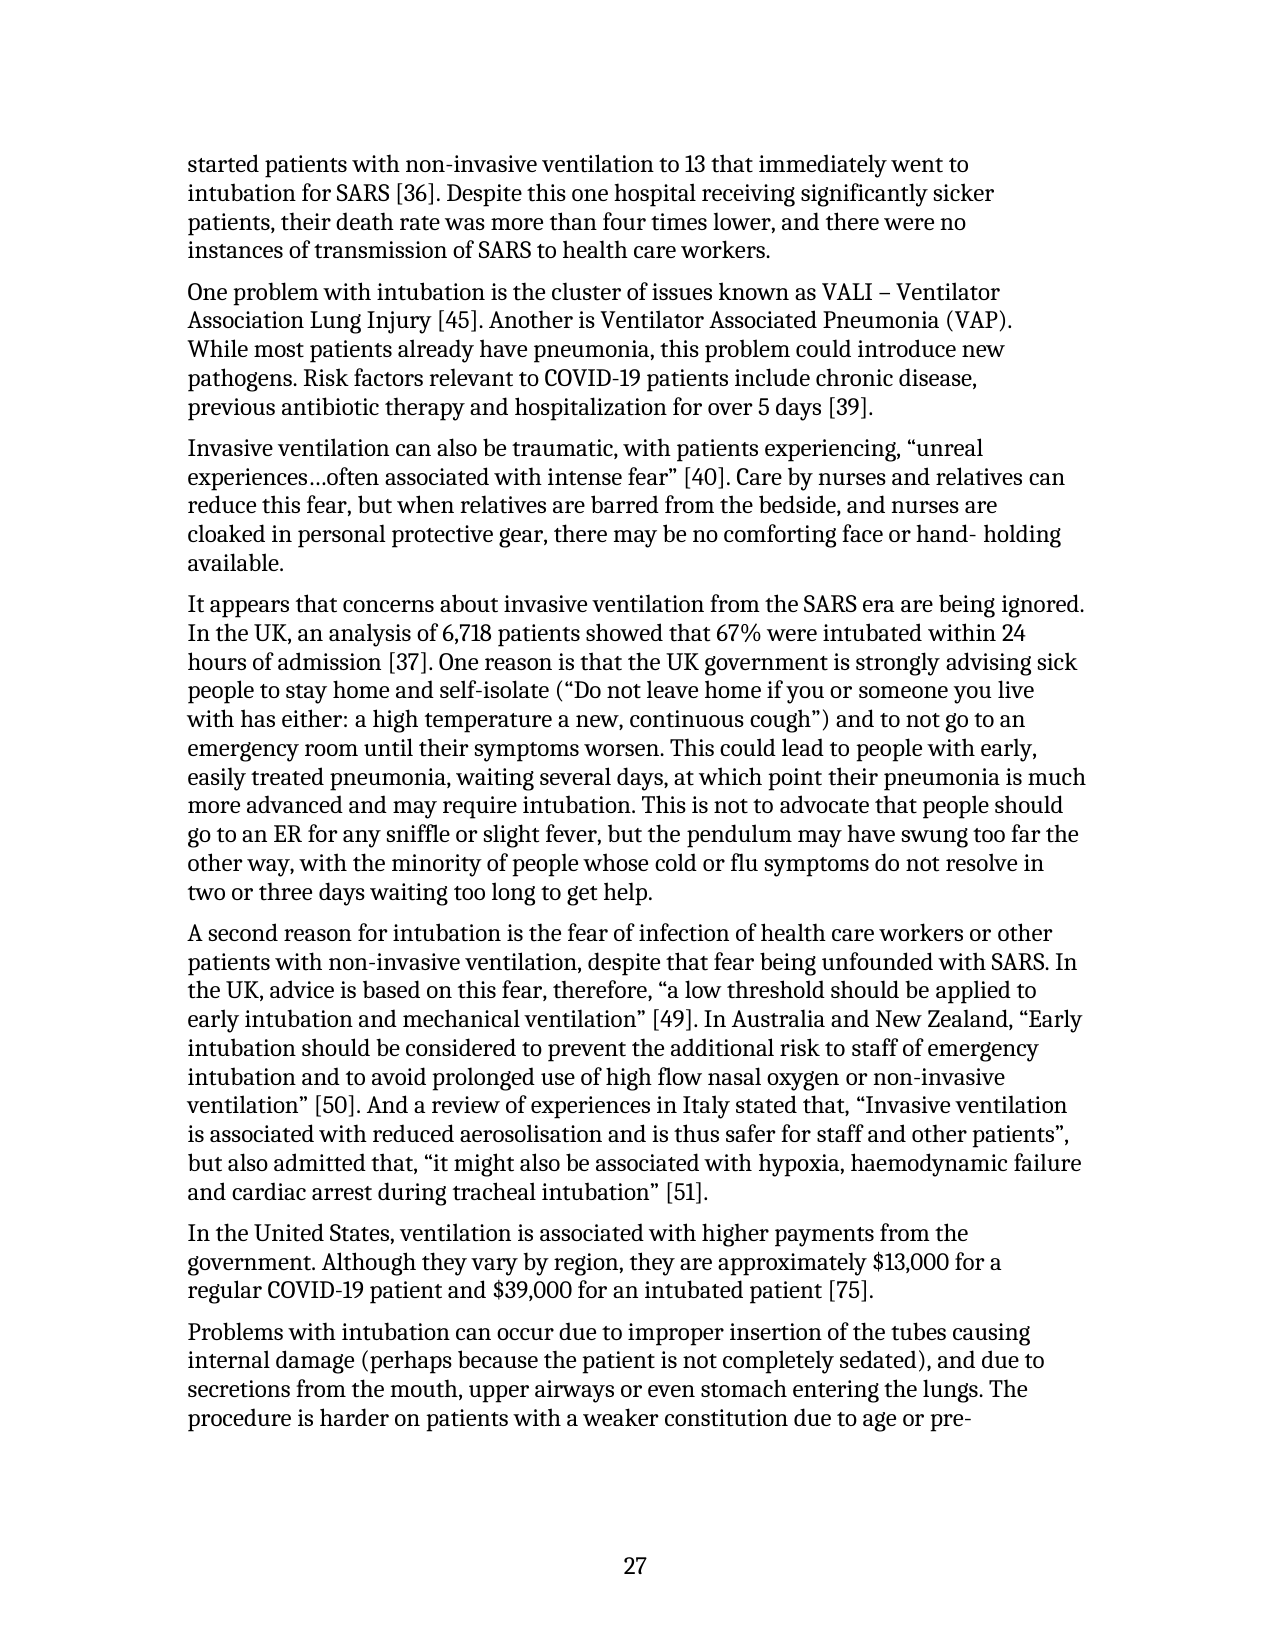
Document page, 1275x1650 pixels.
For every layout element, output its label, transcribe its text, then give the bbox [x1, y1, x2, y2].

text A second reason for intubation is the fear of infection of health care workers or other patients with non-invasive ventilation, despite that fear being unfounded with SARS. In the UK, advice is based on this fear, therefore, “a low threshold should be applied to early intubation and mechanical ventilation” [49]. In Australia and New Zealand, “Early intubation should be considered to prevent the additional risk to staff of emergency intubation and to avoid prolonged use of high flow nasal oxygen or non-invasive ventilation” [50]. And a review of experiences in Italy stated that, “Invasive ventilation is associated with reduced aerosolisation and is thus safer for staff and other patients”, but also admitted that, “it might also be associated with hypoxia, haemodynamic failure and cardiac arrest during tracheal intubation” [51]. [187, 919, 1083, 1206]
text In the United States, ventilation is associated with higher payments from the government. Although they vary by region, they are approximately $13,000 for a regular COVID-19 patient and $39,000 for an intubated patient [75]. [187, 1219, 1046, 1305]
text started patients with non-invasive ventilation to 13 that immediately went to intubation for SARS [36]. Despite this one hospital receiving significantly sicker patients, their death rate was more than four times lower, and there were no instances of transmission of SARS to health care workers. [187, 150, 1034, 265]
text Problems with intubation can occur due to improper insertion of the tubes causing internal damage (perhaps because the patient is not completely sedated), and due to secretions from the mouth, upper airways or even stomach entering the lungs. The procedure is harder on patients with a weaker constitution due to age or pre- [187, 1318, 1088, 1433]
text One problem with intubation is the cluster of issues known as VALI – Ventilator Association Lung Injury [45]. Another is Ventilator Associated Pneumonia (VAP). While most patients already have pneumonia, this problem could introduce new pathogens. Risk factors relevant to COVID-19 patients include chronic disease, previous antibiotic therapy and hospitalization for over 5 days [39]. [187, 277, 1050, 421]
text It appears that concerns about invasive ventilation from the SARS era are being ignored. In the UK, an analysis of 6,718 patients showed that 67% were intubated within 24 hours of admission [37]. One reason is that the UK government is strongly advising sick people to stay home and self-isolate (“Do not leave home if you or someone you live with has either: a high temperature a new, continuous cough”) and to not go to an emergency room until their symptoms worsen. This could lead to people with early, easily treated pneumonia, waiting several days, at which point their pneumonia is much more advanced and may require intubation. This is not to advocate that people should go to an ER for any sniffle or slight fever, but the pendulum may have swung too far the other way, with the minority of people whose cold or flu symptoms do not resolve in two or three days waiting too long to get help. [187, 590, 1086, 906]
text Invasive ventilation can also be traumatic, with patients experiencing, “unreal experiences…often associated with intense fear” [40]. Care by nurses and relatives can reduce this fear, but when relatives are barred from the bedside, and nurses are cloaked in personal protective gear, there may be no comforting face or hand- holding available. [187, 434, 1081, 577]
